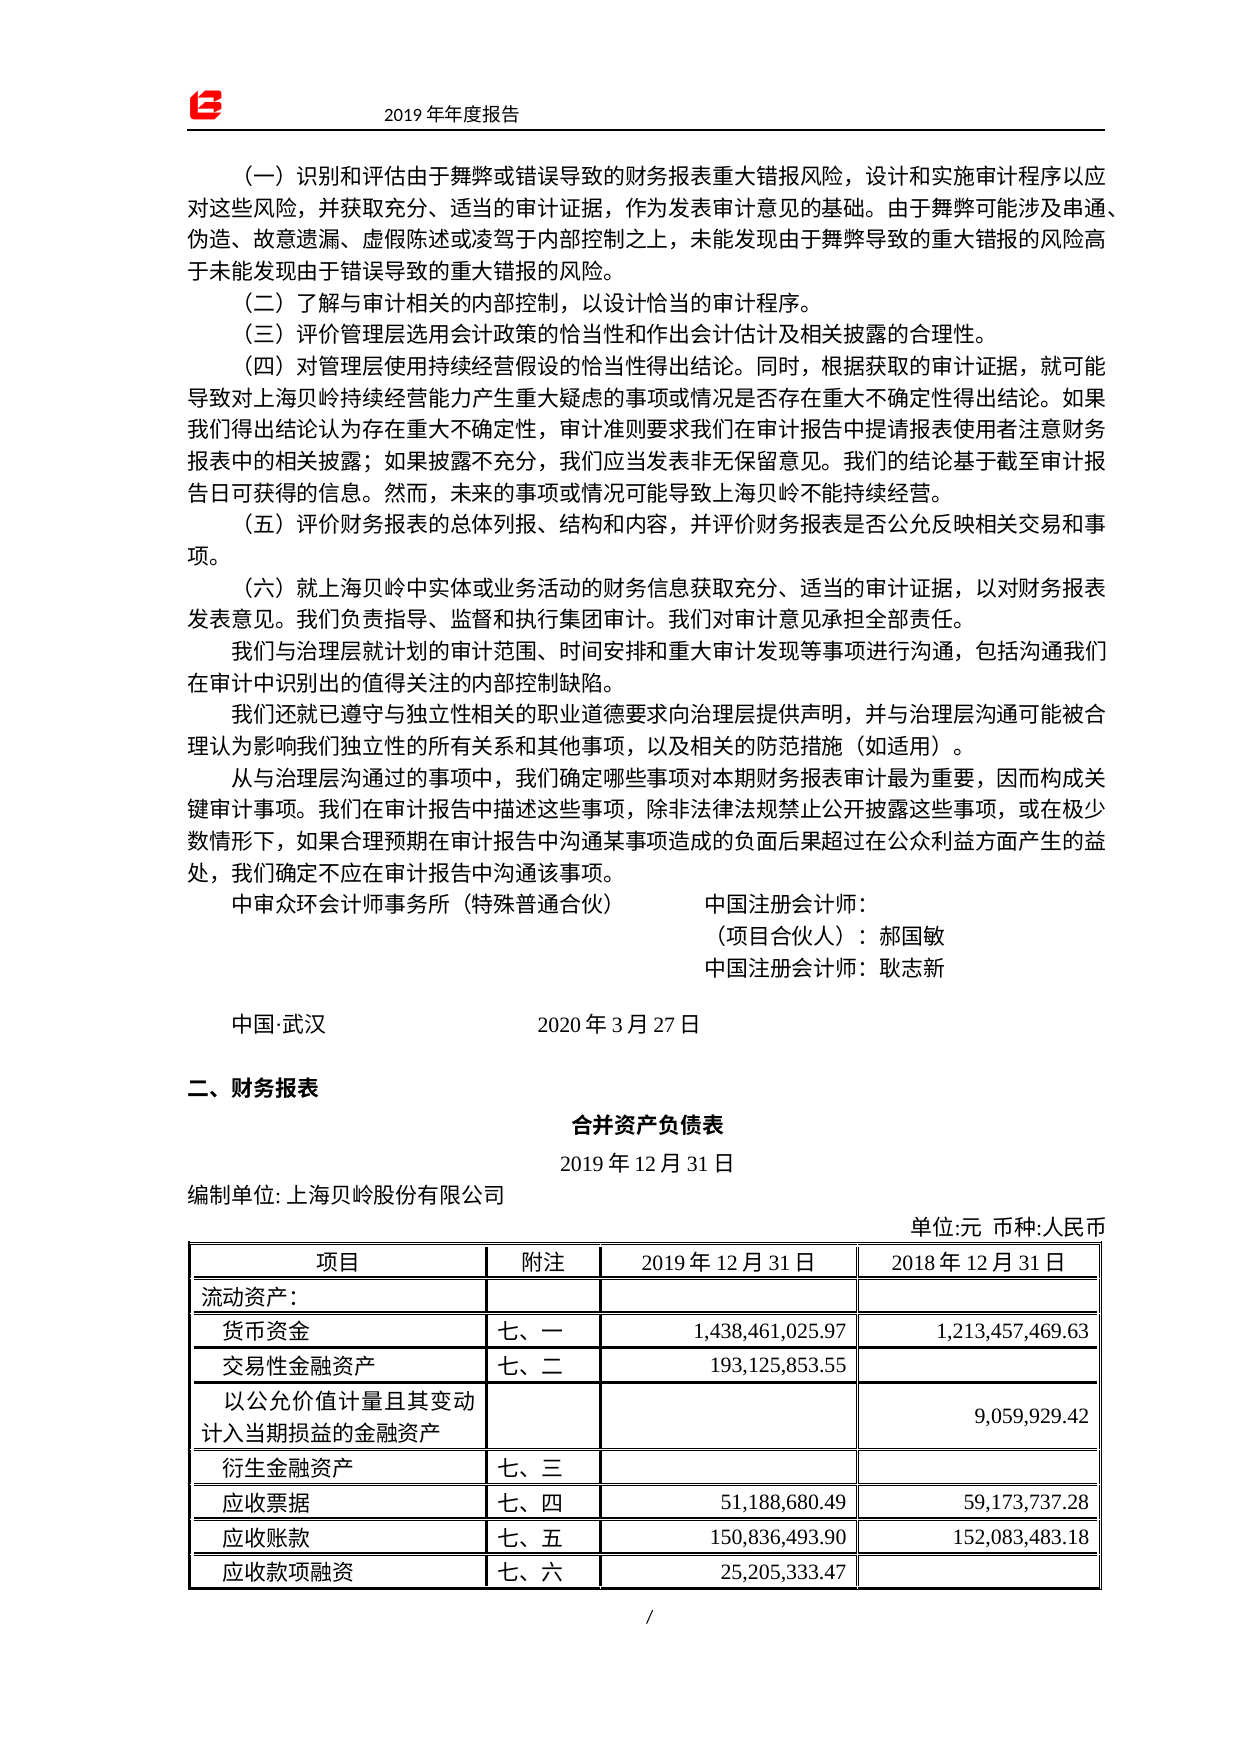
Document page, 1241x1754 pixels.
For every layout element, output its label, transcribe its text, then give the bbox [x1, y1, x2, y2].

list 财务报表 [187, 1071, 1107, 1102]
